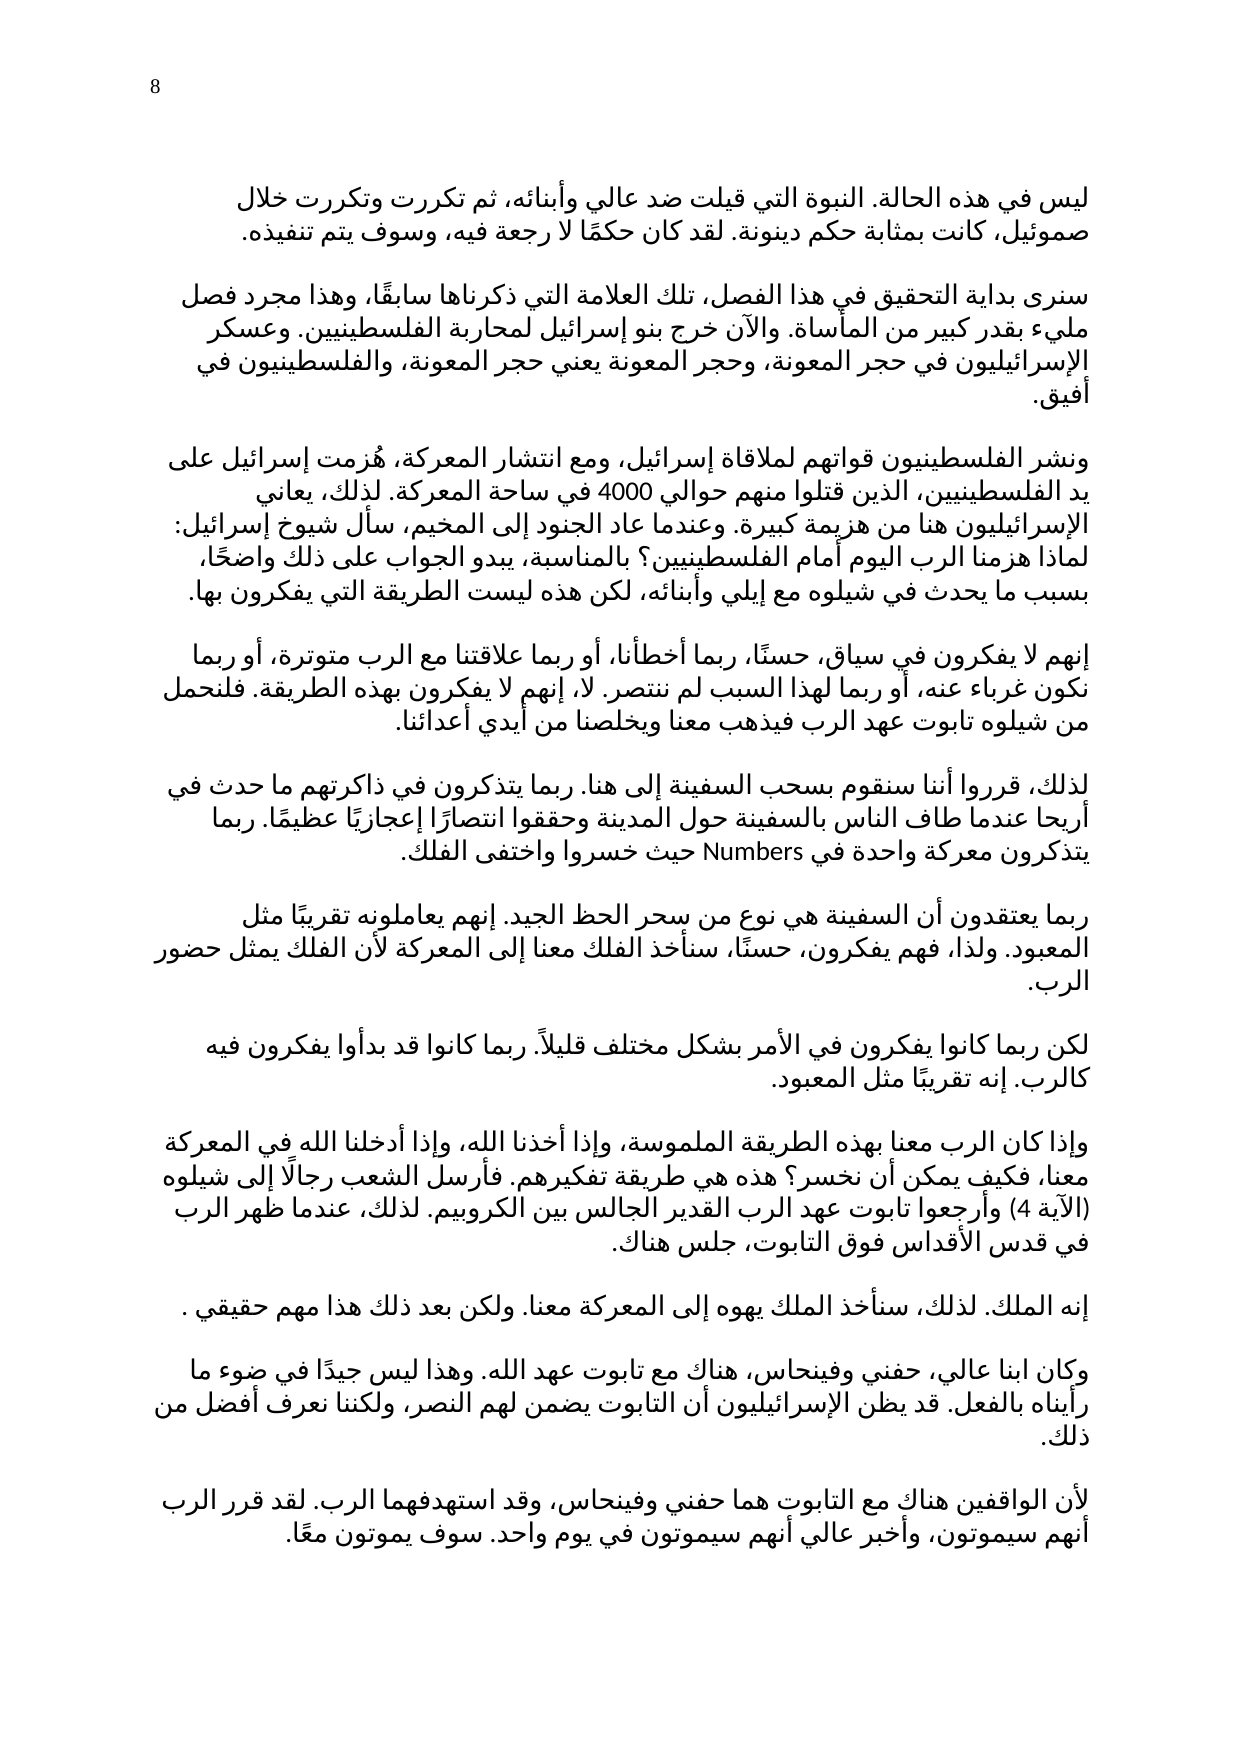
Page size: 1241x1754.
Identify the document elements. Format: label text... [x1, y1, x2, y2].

text وإذا كان الرب معنا بهذه الطريقة الملموسة، وإذا أخذنا الله، وإذا أدخلنا الله في المعركة معنا، فكيف يمكن أن نخسر؟ هذه هي طريقة تفكيرهم. فأرسل الشعب رجالًا إلى شيلوه (الآية 4) وأرجعوا تابوت عهد الرب القدير الجالس بين الكروبيم. لذلك، عندما ظهر الرب في قدس الأقداس فوق التابوت، جلس هناك. [150, 1126, 1090, 1258]
text لكن ربما كانوا يفكرون في الأمر بشكل مختلف قليلاً. ربما كانوا قد بدأوا يفكرون فيه كالرب. إنه تقريبًا مثل المعبود. [150, 1028, 1090, 1094]
text لذلك، قرروا أننا سنقوم بسحب السفينة إلى هنا. ربما يتذكرون في ذاكرتهم ما حدث في أريحا عندما طاف الناس بالسفينة حول المدينة وحققوا انتصارًا إعجازيًا عظيمًا. ربما يتذكرون معركة واحدة في Numbers حيث خسروا واختفى الفلك. [150, 768, 1090, 867]
text لأن الواقفين هناك مع التابوت هما حفني وفينحاس، وقد استهدفهما الرب. لقد قرر الرب أنهم سيموتون، وأخبر عالي أنهم سيموتون في يوم واحد. سوف يموتون معًا. [150, 1483, 1090, 1549]
text وكان ابنا عالي، حفني وفينحاس، هناك مع تابوت عهد الله. وهذا ليس جيدًا في ضوء ما رأيناه بالفعل. قد يظن الإسرائيليون أن التابوت يضمن لهم النصر، ولكننا نعرف أفضل من ذلك. [150, 1353, 1090, 1452]
text ربما يعتقدون أن السفينة هي نوع من سحر الحظ الجيد. إنهم يعاملونه تقريبًا مثل المعبود. ولذا، فهم يفكرون، حسنًا، سنأخذ الفلك معنا إلى المعركة لأن الفلك يمثل حضور الرب. [150, 898, 1090, 997]
text إنه الملك. لذلك، سنأخذ الملك يهوه إلى المعركة معنا. ولكن بعد ذلك هذا مهم حقيقي . [150, 1289, 1090, 1322]
text إنهم لا يفكرون في سياق، حسنًا، ربما أخطأنا، أو ربما علاقتنا مع الرب متوترة، أو ربما نكون غرباء عنه، أو ربما لهذا السبب لم ننتصر. لا، إنهم لا يفكرون بهذه الطريقة. فلنحمل من شيلوه تابوت عهد الرب فيذهب معنا ويخلصنا من أيدي أعدائنا. [150, 638, 1090, 737]
text ليس في هذه الحالة. النبوة التي قيلت ضد عالي وأبنائه، ثم تكررت وتكررت خلال صموئيل، كانت بمثابة حكم دينونة. لقد كان حكمًا لا رجعة فيه، وسوف يتم تنفيذه. [150, 181, 1090, 247]
text ونشر الفلسطينيون قواتهم لملاقاة إسرائيل، ومع انتشار المعركة، هُزمت إسرائيل على يد الفلسطينيين، الذين قتلوا منهم حوالي 4000 في ساحة المعركة. لذلك، يعاني الإسرائيليون هنا من هزيمة كبيرة. وعندما عاد الجنود إلى المخيم، سأل شيوخ إسرائيل: لماذا هزمنا الرب اليوم أمام الفلسطينيين؟ بالمناسبة، يبدو الجواب على ذلك واضحًا، بسبب ما يحدث في شيلوه مع إيلي وأبنائه، لكن هذه ليست الطريقة التي يفكرون بها. [150, 442, 1090, 607]
text سنرى بداية التحقيق في هذا الفصل، تلك العلامة التي ذكرناها سابقًا، وهذا مجرد فصل مليء بقدر كبير من المأساة. والآن خرج بنو إسرائيل لمحاربة الفلسطينيين. وعسكر الإسرائيليون في حجر المعونة، وحجر المعونة يعني حجر المعونة، والفلسطينيون في أفيق. [150, 278, 1090, 410]
